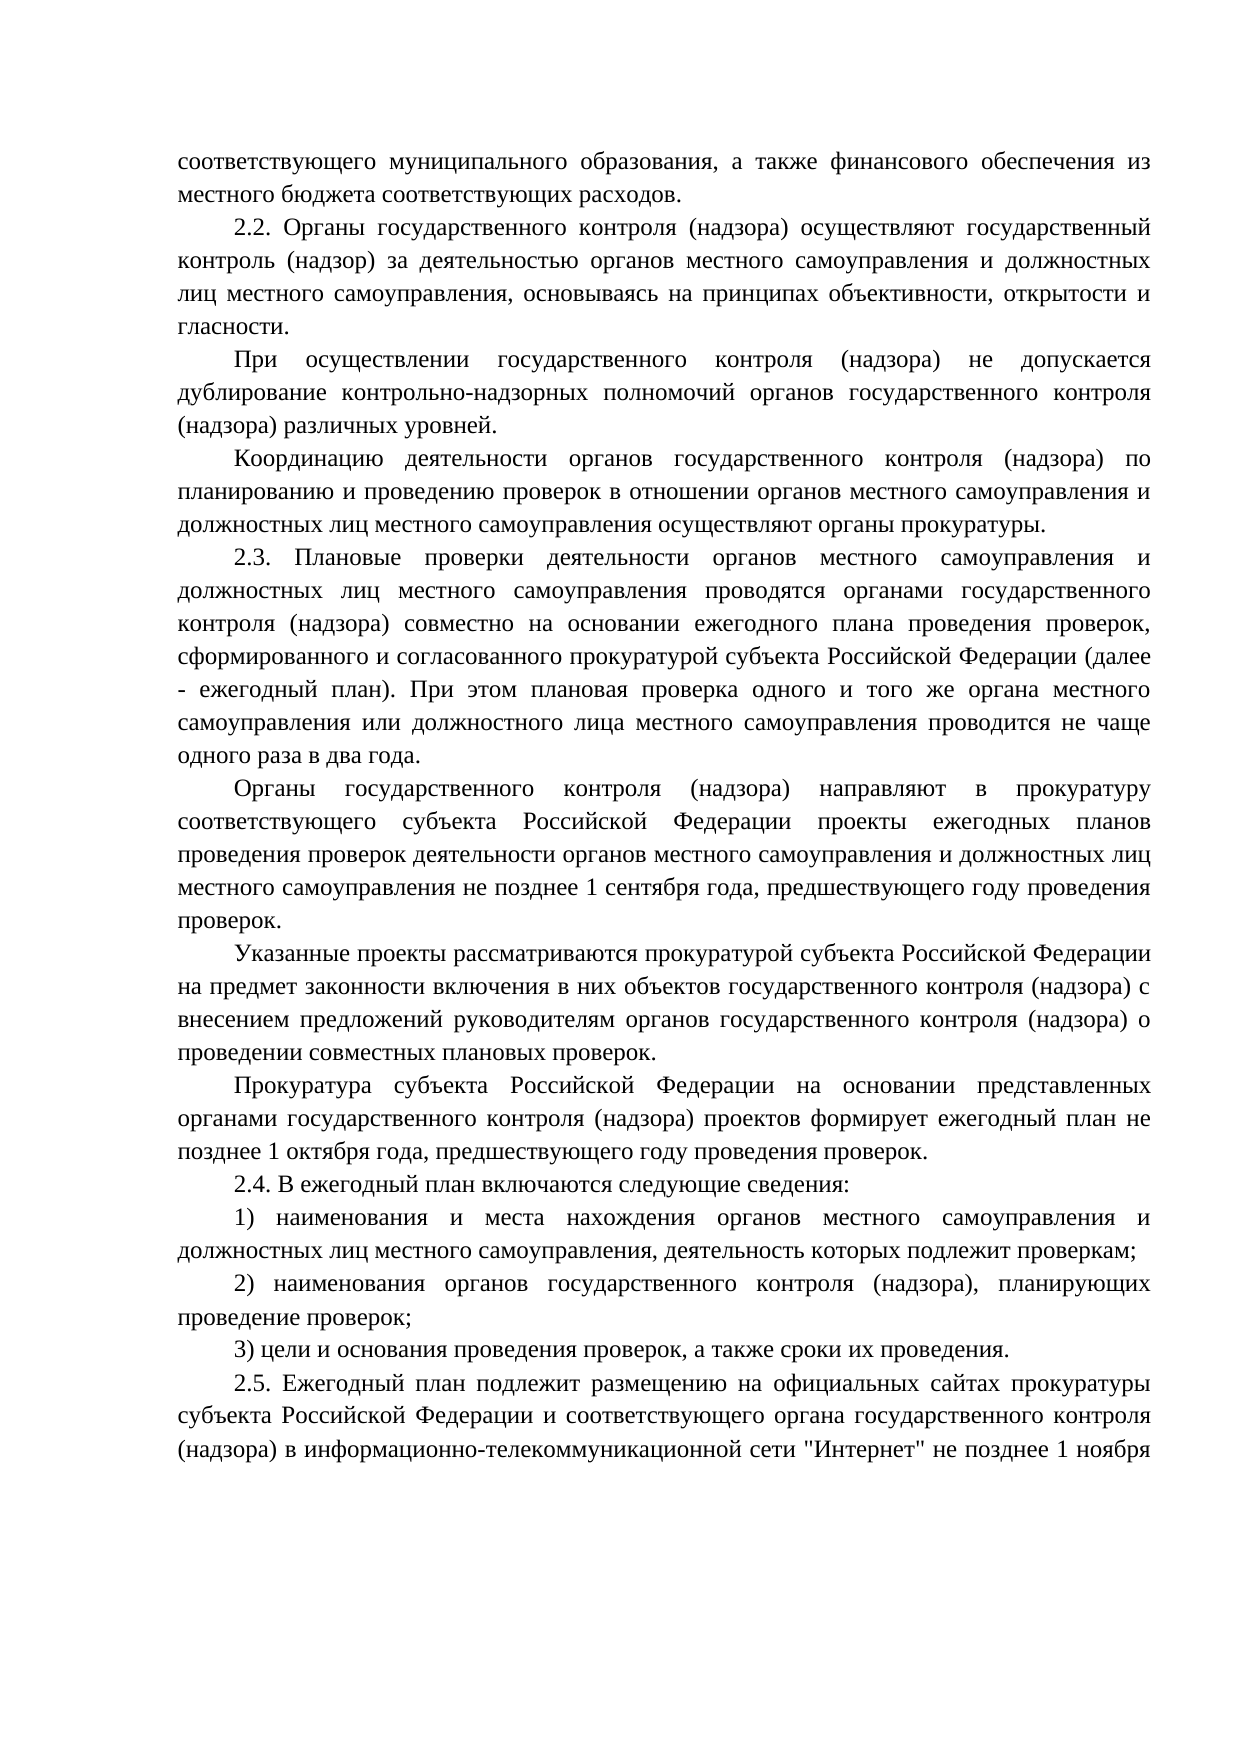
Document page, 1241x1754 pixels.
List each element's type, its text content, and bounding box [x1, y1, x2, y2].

text 3) цели и основания проведения проверок, а также сроки их проведения. [177, 1334, 1152, 1363]
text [177, 146, 1152, 208]
text Координацию деятельности органов государственного контроля (надзора) по планированию и проведению проверок в отношении органов местного самоуправления и должностных лиц местного самоуправления осуществляют органы прокуратуры. [177, 443, 1152, 538]
text 2.2. Органы государственного контроля (надзора) осуществляют государственный контроль (надзор) за деятельностью органов местного самоуправления и должностных лиц местного самоуправления, основываясь на принципах объективности, открытости и гласности. [177, 212, 1152, 340]
text Прокуратура субъекта Российской Федерации на основании представленных органами государственного контроля (надзора) проектов формирует ежегодный план не позднее 1 октября года, предшествующего году проведения проверок. [177, 1070, 1152, 1165]
text 1) наименования и места нахождения органов местного самоуправления и должностных лиц местного самоуправления, деятельность которых подлежит проверкам; [177, 1202, 1152, 1264]
text 2.4. В ежегодный план включаются следующие сведения: [177, 1169, 1152, 1198]
text 2) наименования органов государственного контроля (надзора), планирующих проведение проверок; [177, 1268, 1152, 1330]
text При осуществлении государственного контроля (надзора) не допускается дублирование контрольно-надзорных полномочий органов государственного контроля (надзора) различных уровней. [177, 344, 1152, 439]
text Органы государственного контроля (надзора) направляют в прокуратуру соответствующего субъекта Российской Федерации проекты ежегодных планов проведения проверок деятельности органов местного самоуправления и должностных лиц местного самоуправления не позднее 1 сентября года, предшествующего году проведения проверок. [177, 773, 1152, 934]
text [177, 1368, 1152, 1462]
text 2.3. Плановые проверки деятельности органов местного самоуправления и должностных лиц местного самоуправления проводятся органами государственного контроля (надзора) совместно на основании ежегодного плана проведения проверок, сформированного и согласованного прокуратурой субъекта Российской Федерации (далее - ежегодный план). При этом плановая проверка одного и того же органа местного самоуправления или должностного лица местного самоуправления проводится не чаще одного раза в два года. [177, 542, 1152, 769]
text Указанные проекты рассматриваются прокуратурой субъекта Российской Федерации на предмет законности включения в них объектов государственного контроля (надзора) с внесением предложений руководителям органов государственного контроля (надзора) о проведении совместных плановых проверок. [177, 938, 1152, 1066]
